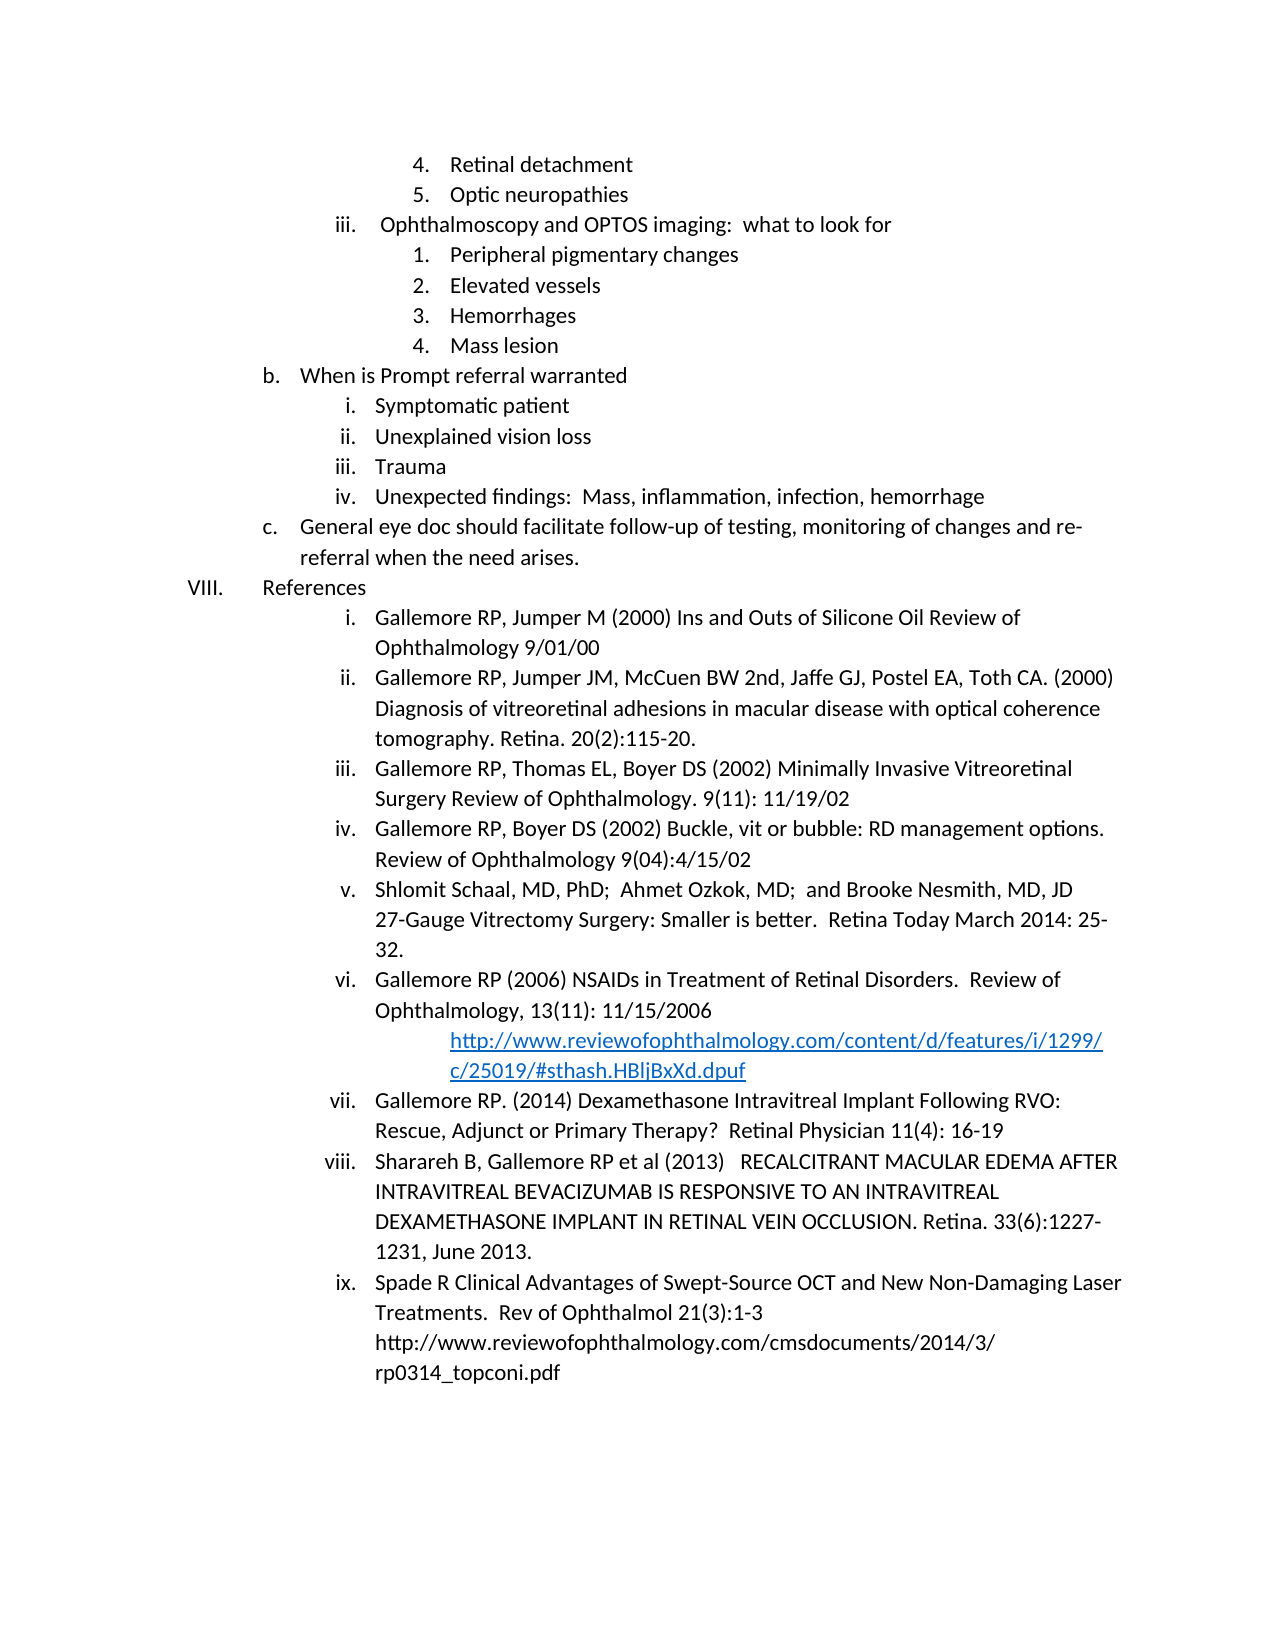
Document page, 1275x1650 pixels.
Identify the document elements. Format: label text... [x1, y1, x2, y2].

list Spade R Clinical Advantages of Swept-Source OCT and New Non-Damaging Laser Treatments. Rev of Ophthalmol 21(3):1-3 [356, 1268, 1125, 1326]
list Gallemore RP, Thomas EL, Boyer DS (2002) Minimally Invasive Vitreoretinal Surgery Review of Ophthalmology. 9(11): 11/19/02 [356, 754, 1125, 812]
list Retinal detachment [412, 150, 1125, 178]
list Unexpected findings: Mass, inflammation, infection, hemorrhage [356, 482, 1125, 510]
list General eye doc should facilitate follow-up of testing, monitoring of changes and re-referral when the need arises. [262, 512, 1125, 571]
list Elevated vessels [412, 271, 1125, 299]
list Sharareh B, Gallemore RP et al (2013) RECALCITRANT MACULAR EDEMA AFTER INTRAVITREAL BEVACIZUMAB IS RESPONSIVE TO AN INTRAVITREAL DEXAMETHASONE IMPLANT IN RETINAL VEIN OCCLUSION. Retina. 33(6):1227-1231, June 2013. [356, 1147, 1125, 1266]
list Hemorrhages [412, 301, 1125, 329]
list Gallemore RP. (2014) Dexamethasone Intravitreal Implant Following RVO: Rescue, Adjunct or Primary Therapy? Retinal Physician 11(4): 16-19 [356, 1086, 1125, 1145]
list http://www.reviewofophthalmology.com/cmsdocuments/2014/3/rp0314_topconi.pdf [375, 1328, 1125, 1386]
list Shlomit Schaal, MD, PhD; Ahmet Ozkok, MD; and Brooke Nesmith, MD, JD [356, 875, 1125, 903]
list 27-Gauge Vitrectomy Surgery: Smaller is better. Retina Today March 2014: 25-32. [375, 905, 1125, 963]
list Peripheral pigmentary changes [412, 241, 1125, 269]
list Trauma [356, 452, 1125, 480]
list http://www.reviewofophthalmology.com/content/d/features/i/1299/c/25019/#sthash.HBljBxXd.dpuf [450, 1026, 1125, 1084]
list When is Prompt referral warranted [262, 361, 1125, 389]
list Gallemore RP, Jumper JM, McCuen BW 2nd, Jaffe GJ, Postel EA, Toth CA. (2000) Diagnosis of vitreoretinal adhesions in macular disease with optical coherence tomography. Retina. 20(2):115-20. [356, 663, 1125, 752]
list References [187, 573, 1125, 601]
list Optic neuropathies [412, 180, 1125, 208]
list Ophthalmoscopy and OPTOS imaging: what to look for [356, 210, 1125, 238]
list Symptomatic patient [356, 392, 1125, 420]
list Gallemore RP, Boyer DS (2002) Buckle, vit or bubble: RD management options. Review of Ophthalmology 9(04):4/15/02 [356, 814, 1125, 873]
list Unexplained vision loss [356, 422, 1125, 450]
list Gallemore RP, Jumper M (2000) Ins and Outs of Silicone Oil Review of Ophthalmology 9/01/00 [356, 603, 1125, 661]
list Gallemore RP (2006) NSAIDs in Treatment of Retinal Disorders. Review of Ophthalmology, 13(11): 11/15/2006 [356, 966, 1125, 1024]
list Mass lesion [412, 331, 1125, 359]
